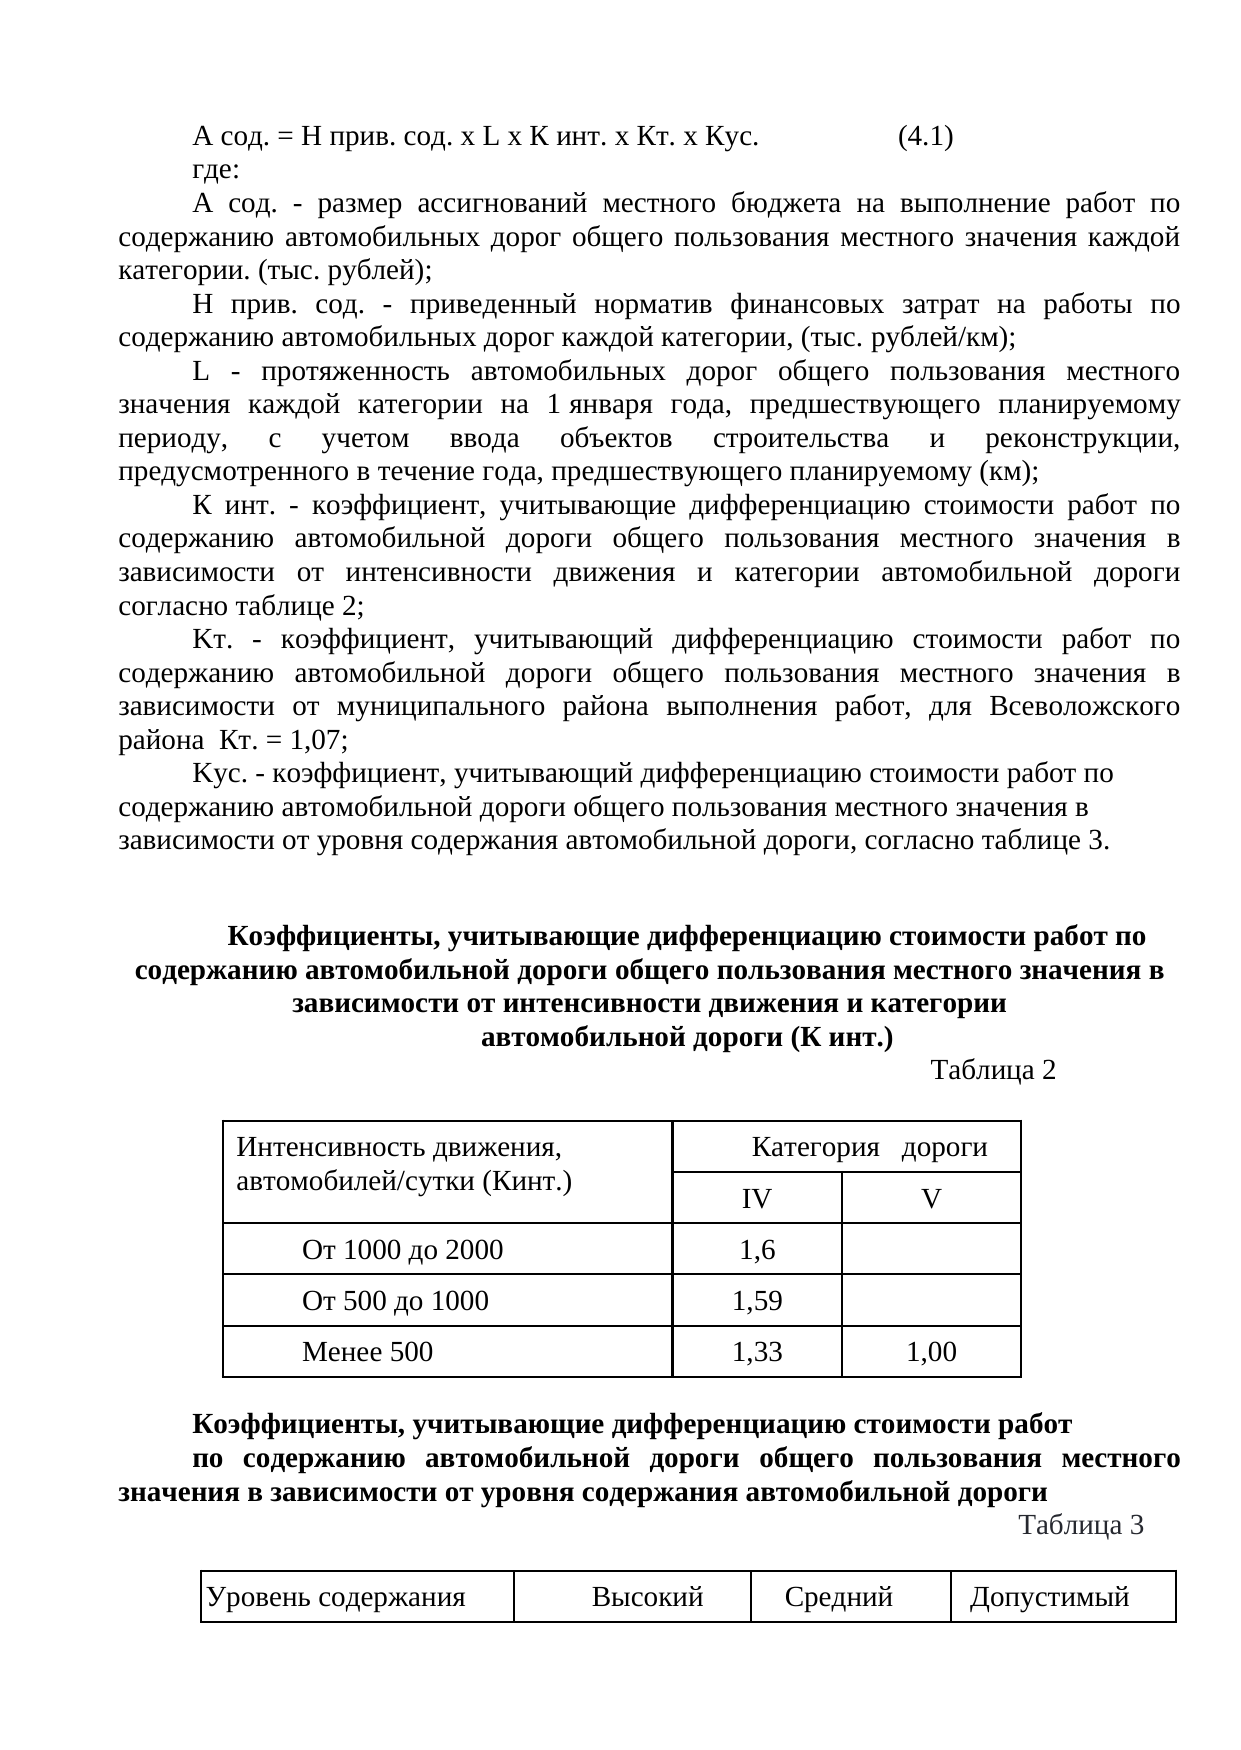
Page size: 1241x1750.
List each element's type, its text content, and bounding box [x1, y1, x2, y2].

table_cell [843, 1275, 1020, 1324]
table_cell IV [674, 1173, 841, 1222]
text Коэффициенты, учитывающие дифференциацию стоимости работ [118, 1407, 1181, 1440]
text Kт. - коэффициент, учитывающий дифференциацию стоимости работ по содержанию автомобильной дороги общего пользования местного значения в зависимости от муниципального района выполнения работ, для Всеволожского района Кт. = 1,07; [118, 621, 1181, 755]
table_cell 1,33 [674, 1327, 841, 1376]
table_cell V [843, 1173, 1020, 1222]
text А сод. = Н прив. сод. х L х К инт. х Кт. х Кус. (4.1) [118, 118, 1181, 152]
table_cell 1,59 [674, 1275, 841, 1324]
text К инт. - коэффициент, учитывающие дифференциацию стоимости работ по содержанию автомобильной дороги общего пользования местного значения в зависимости от интенсивности движения и категории автомобильной дороги согласно таблице 2; [118, 487, 1181, 621]
table_header Категория дороги [674, 1122, 1020, 1171]
table_header Средний [752, 1572, 950, 1621]
text L - протяженность автомобильных дорог общего пользования местного значения каждой категории на 1 января года, предшествующего планируемому периоду, с учетом ввода объектов строительства и реконструкции, предусмотренного в течение года, предшествующего планируемому (км); [118, 353, 1181, 487]
text Коэффициенты, учитывающие дифференциацию стоимости работ по содержанию автомобильной дороги общего пользования местного значения в зависимости от интенсивности движения и категории [118, 918, 1181, 1019]
text автомобильной дороги (К инт.) [118, 1019, 1181, 1052]
table_cell 1,00 [843, 1327, 1020, 1376]
text Таблица 2 [118, 1052, 1181, 1086]
table_cell [843, 1224, 1020, 1273]
table_cell 1,6 [674, 1224, 841, 1273]
text где: [118, 152, 1181, 185]
table_header Высокий [515, 1572, 750, 1621]
table_header Интенсивность движения, автомобилей/сутки (Кинт.) [224, 1122, 671, 1222]
text Н прив. сод. - приведенный норматив финансовых затрат на работы по содержанию автомобильных дорог каждой категории, (тыс. рублей/км); [118, 286, 1181, 353]
table_cell От 1000 до 2000 [224, 1224, 671, 1273]
table_header Уровень содержания [202, 1572, 513, 1621]
table_cell Менее 500 [224, 1327, 671, 1376]
text Kус. - коэффициент, учитывающий дифференциацию стоимости работ по содержанию автомобильной дороги общего пользования местного значения в зависимости от уровня содержания автомобильной дороги, согласно таблице 3. [118, 755, 1181, 856]
text по содержанию автомобильной дороги общего пользования местного значения в зависимости от уровня содержания автомобильной дороги [118, 1440, 1181, 1507]
table_header Допустимый [952, 1572, 1175, 1621]
table_cell От 500 до 1000 [224, 1275, 671, 1324]
text А сод. - размер ассигнований местного бюджета на выполнение работ по содержанию автомобильных дорог общего пользования местного значения каждой категории. (тыс. рублей); [118, 185, 1181, 286]
text Таблица 3 [943, 1507, 1181, 1541]
